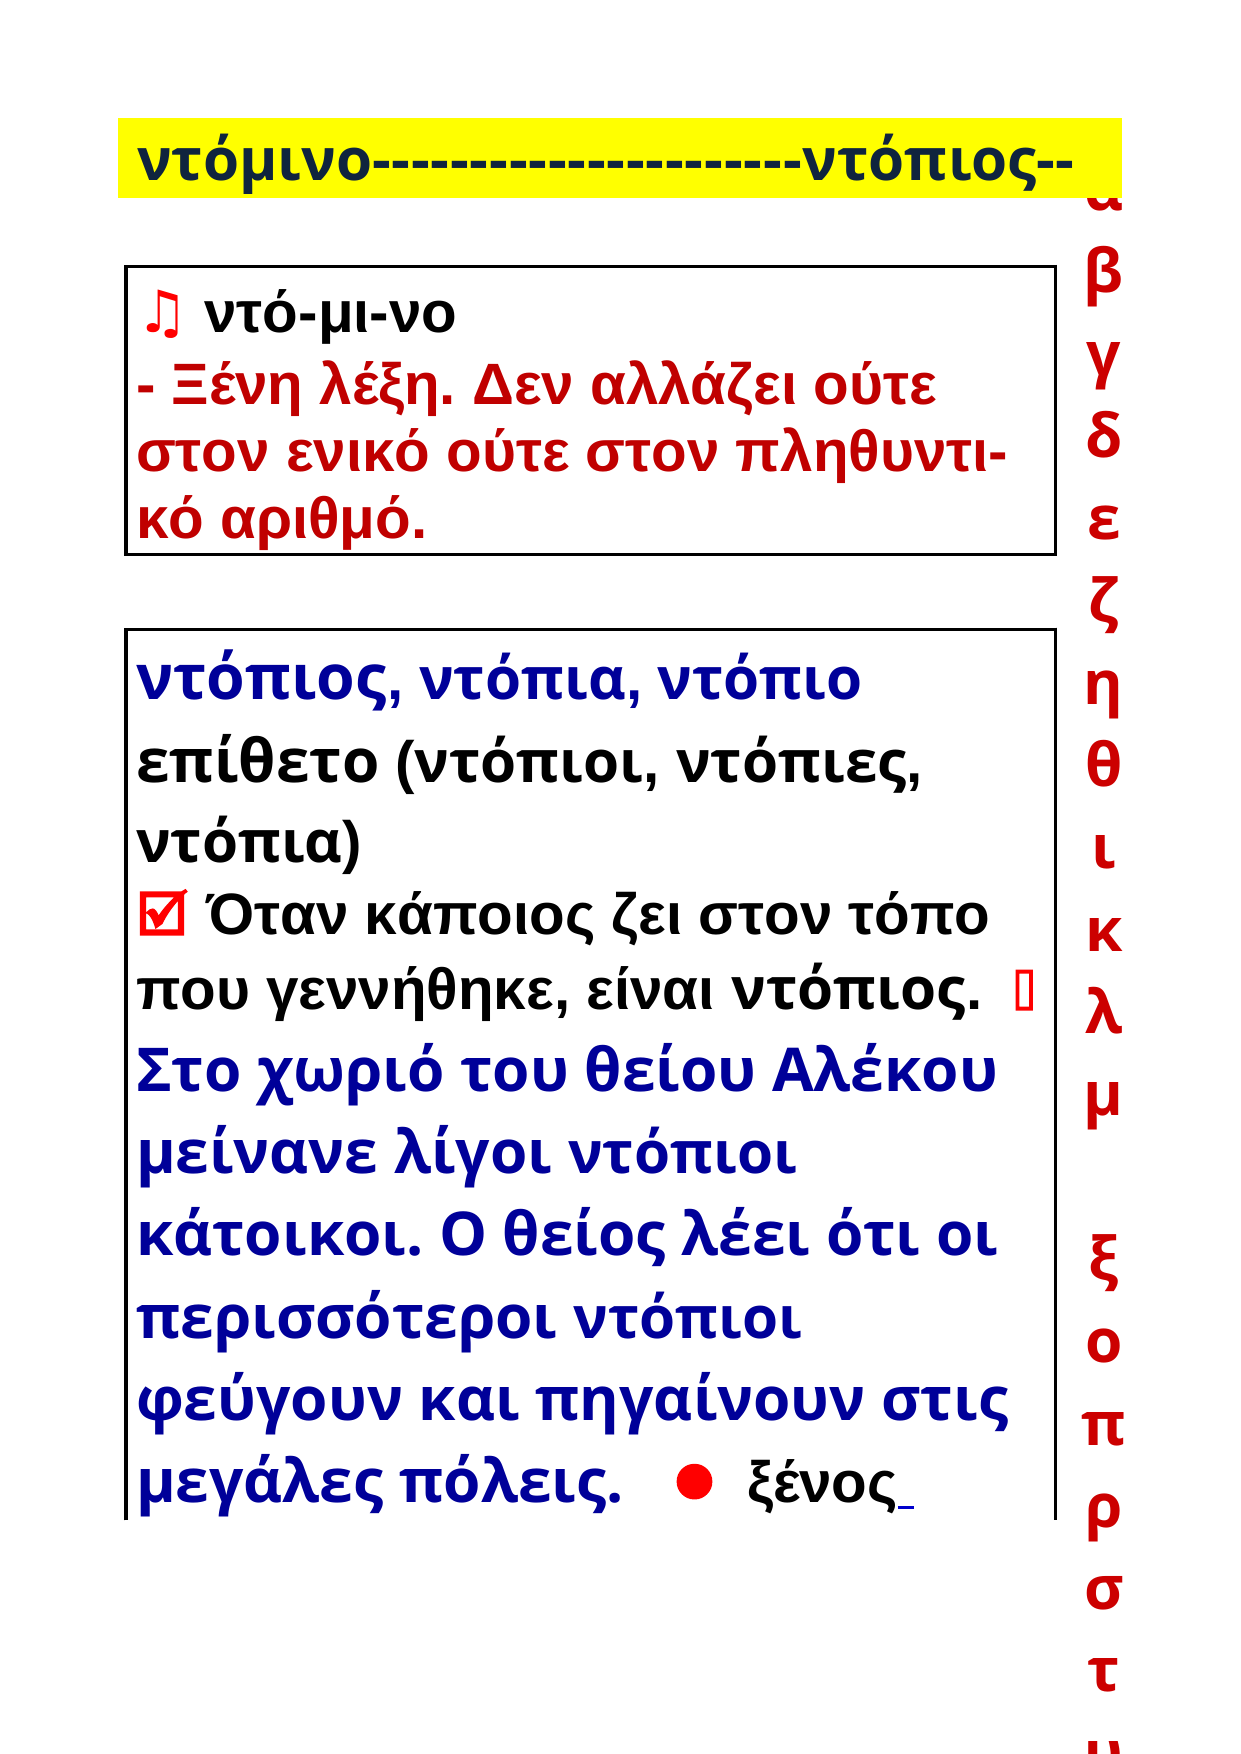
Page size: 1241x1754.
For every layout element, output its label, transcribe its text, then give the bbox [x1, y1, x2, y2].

text - Ξένη λέξη. Δεν αλλάζει ούτε στον ενικό ούτε στον πληθυντι-κό αριθμό. [128, 344, 1054, 553]
text ♫ ντό-μι-νο [128, 268, 1054, 344]
text Όταν κάποιος ζει στον τόπο που γεννήθηκε, είναι ντόπιος. Στο χωριό του θείου Αλέκου μείνανε λίγοι ντόπιοι κάτοικοι. Ο θείος λέει ότι οι περισσότεροι ντόπιοι φεύγουν και πηγαίνουν στις μεγάλες πόλεις. ξένος [128, 874, 1054, 1520]
text ντόμινο ντόπιος [118, 118, 1122, 198]
text ντόπιος, ντόπια, ντόπιο επίθετο (ντόπιοι, ντόπιες, ντόπια) [128, 631, 1054, 874]
